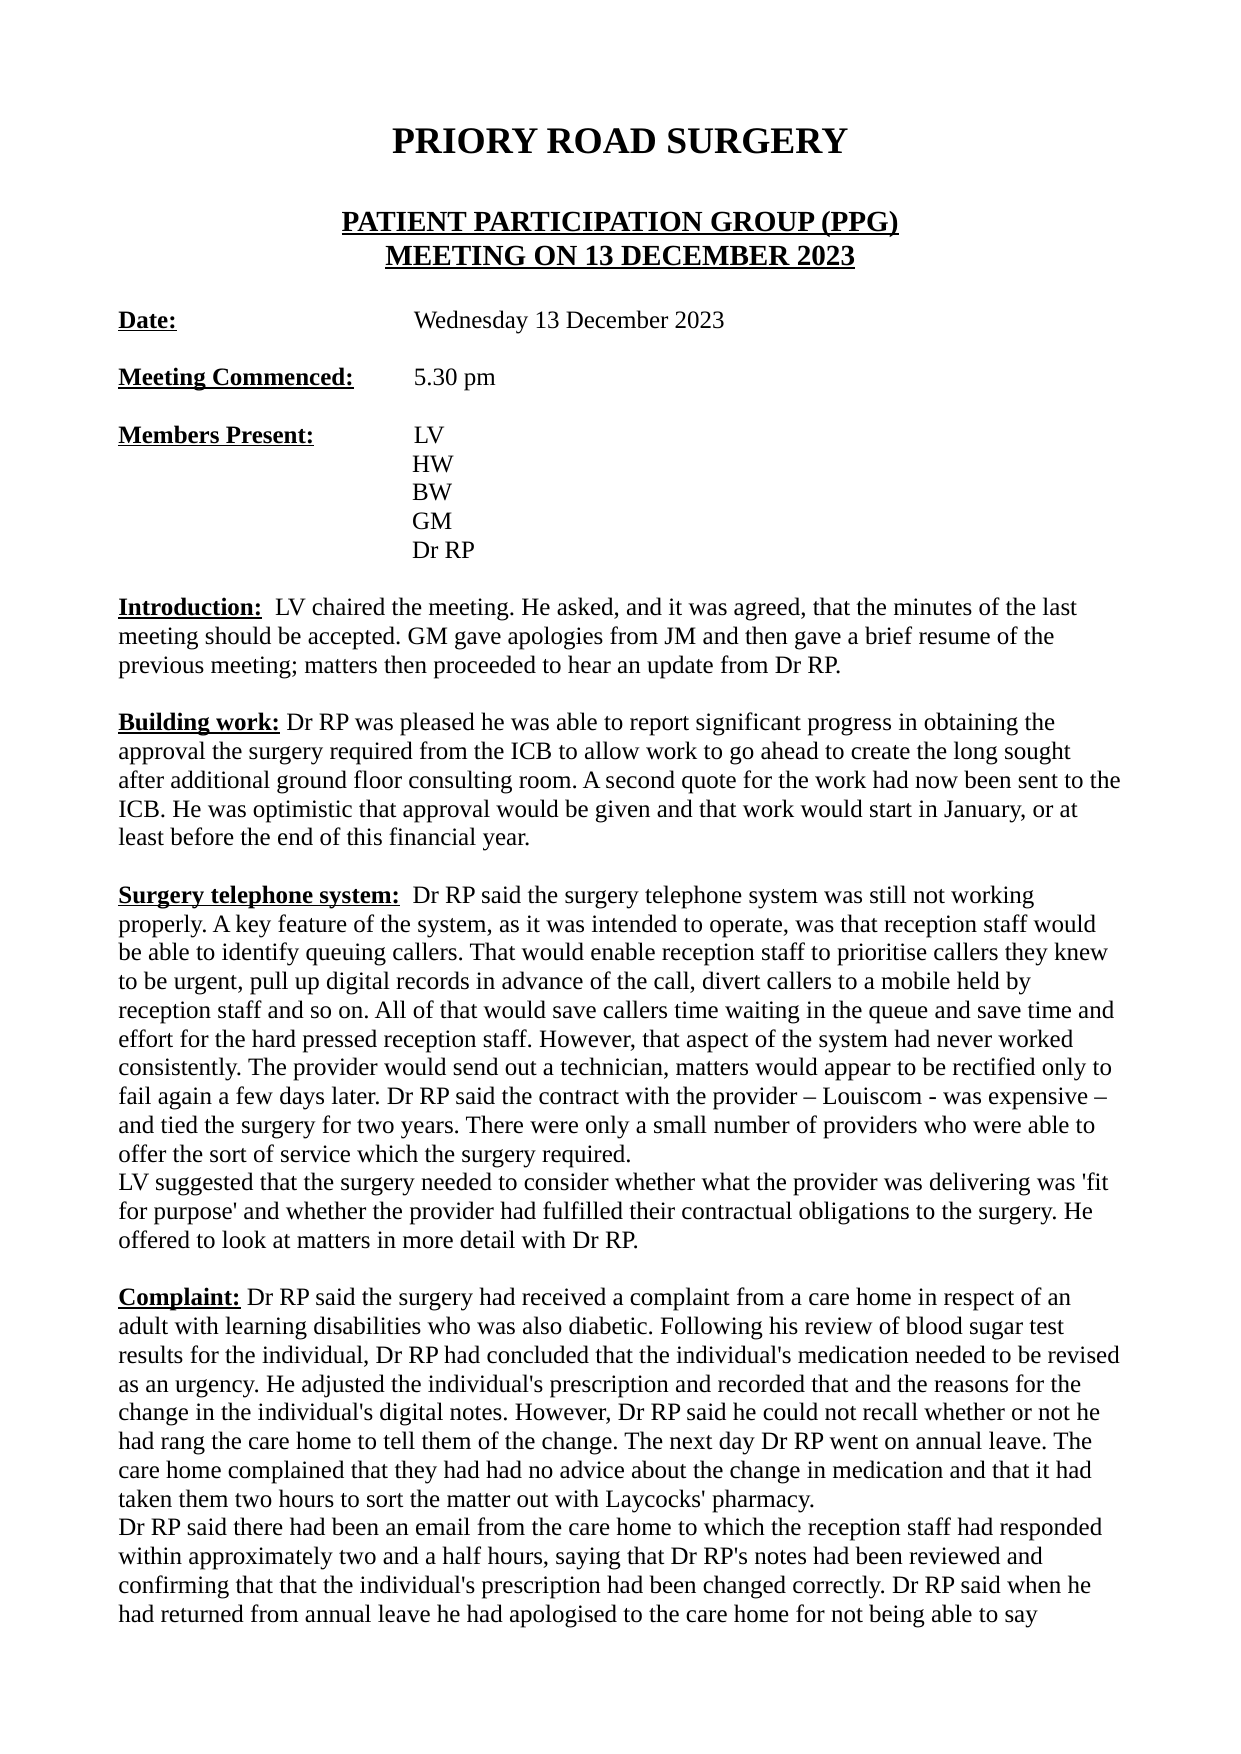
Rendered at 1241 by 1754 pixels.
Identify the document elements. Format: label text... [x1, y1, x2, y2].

text Surgery telephone system: Dr RP said the surgery telephone system was still not working properly. A key feature of the system, as it was intended to operate, was that reception staff would be able to identify queuing callers. That would enable reception staff to prioritise callers they knew to be urgent, pull up digital records in advance of the call, divert callers to a mobile held by reception staff and so on. All of that would save callers time waiting in the queue and save time and effort for the hard pressed reception staff. However, that aspect of the system had never worked consistently. The provider would send out a technician, matters would appear to be rectified only to fail again a few days later. Dr RP said the contract with the provider – Louiscom - was expensive – and tied the surgery for two years. There were only a small number of providers who were able to offer the sort of service which the surgery required. [118, 880, 1122, 1167]
text Complaint: Dr RP said the surgery had received a complaint from a care home in respect of an adult with learning disabilities who was also diabetic. Following his review of blood sugar test results for the individual, Dr RP had concluded that the individual's medication needed to be revised as an urgency. He adjusted the individual's prescription and recorded that and the reasons for the change in the individual's digital notes. However, Dr RP said he could not recall whether or not he had rang the care home to tell them of the change. The next day Dr RP went on annual leave. The care home complained that they had had no advice about the change in medication and that it had taken them two hours to sort the matter out with Laycocks' pharmacy. [118, 1282, 1122, 1512]
text LV suggested that the surgery needed to consider whether what the provider was delivering was 'fit for purpose' and whether the provider had fulfilled their contractual obligations to the surgery. He offered to look at matters in more detail with Dr RP. [118, 1167, 1122, 1254]
text BW [118, 477, 1122, 506]
text Dr RP [118, 535, 1122, 564]
text GM [118, 506, 1122, 535]
text Introduction: LV chaired the meeting. He asked, and it was agreed, that the minutes of the last meeting should be accepted. GM gave apologies from JM and then gave a brief resume of the previous meeting; matters then proceeded to hear an update from Dr RP. [118, 592, 1122, 679]
text PRIORY ROAD SURGERY [118, 118, 1122, 161]
text Meeting Commenced: 5.30 pm [118, 362, 1122, 391]
text HW [118, 449, 1122, 477]
text PATIENT PARTICIPATION GROUP (PPG) [118, 204, 1122, 238]
text Date: Wednesday 13 December 2023 [118, 305, 1122, 334]
text Members Present: LV [118, 420, 1122, 449]
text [118, 1512, 1122, 1627]
text MEETING ON 13 DECEMBER 2023 [118, 238, 1122, 271]
text Building work: Dr RP was pleased he was able to report significant progress in obtaining the approval the surgery required from the ICB to allow work to go ahead to create the long sought after additional ground floor consulting room. A second quote for the work had now been sent to the ICB. He was optimistic that approval would be given and that work would start in January, or at least before the end of this financial year. [118, 707, 1122, 851]
